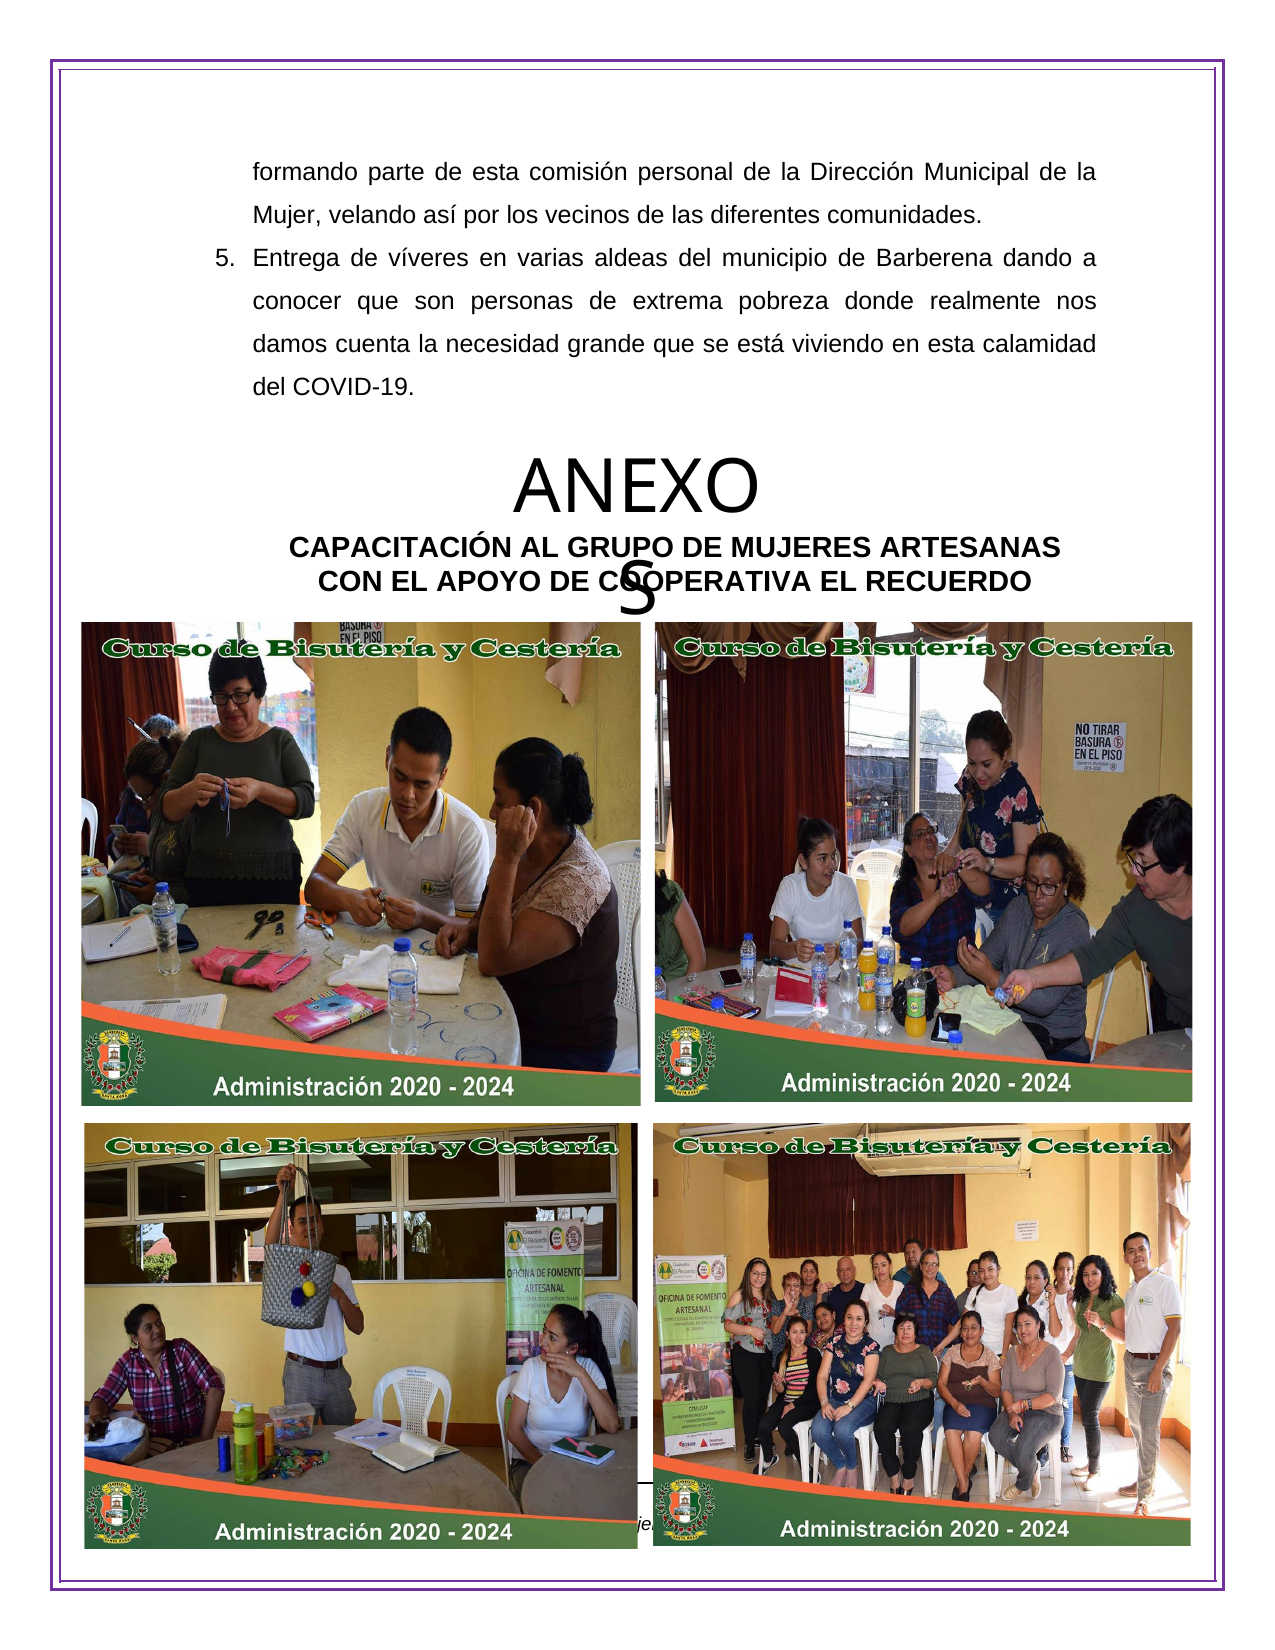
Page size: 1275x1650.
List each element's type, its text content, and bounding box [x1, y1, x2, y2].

picture [84, 1123, 638, 1549]
list CAPACITACIÓN AL GRUPO DE MUJERES ARTESANAS CON EL APOYO DE COOPERATIVA EL RECUERDO [252, 531, 1098, 598]
picture [653, 1123, 1191, 1546]
picture [81, 622, 641, 1106]
picture [654, 622, 1193, 1102]
list Entrega de víveres en varias aldeas del municipio de Barberena dando a conocer que son personas de extrema pobreza donde realmente nos damos cuenta la necesidad grande que se está viviendo en esta calamidad del COVID-19. [215, 243, 1098, 401]
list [215, 157, 1098, 229]
